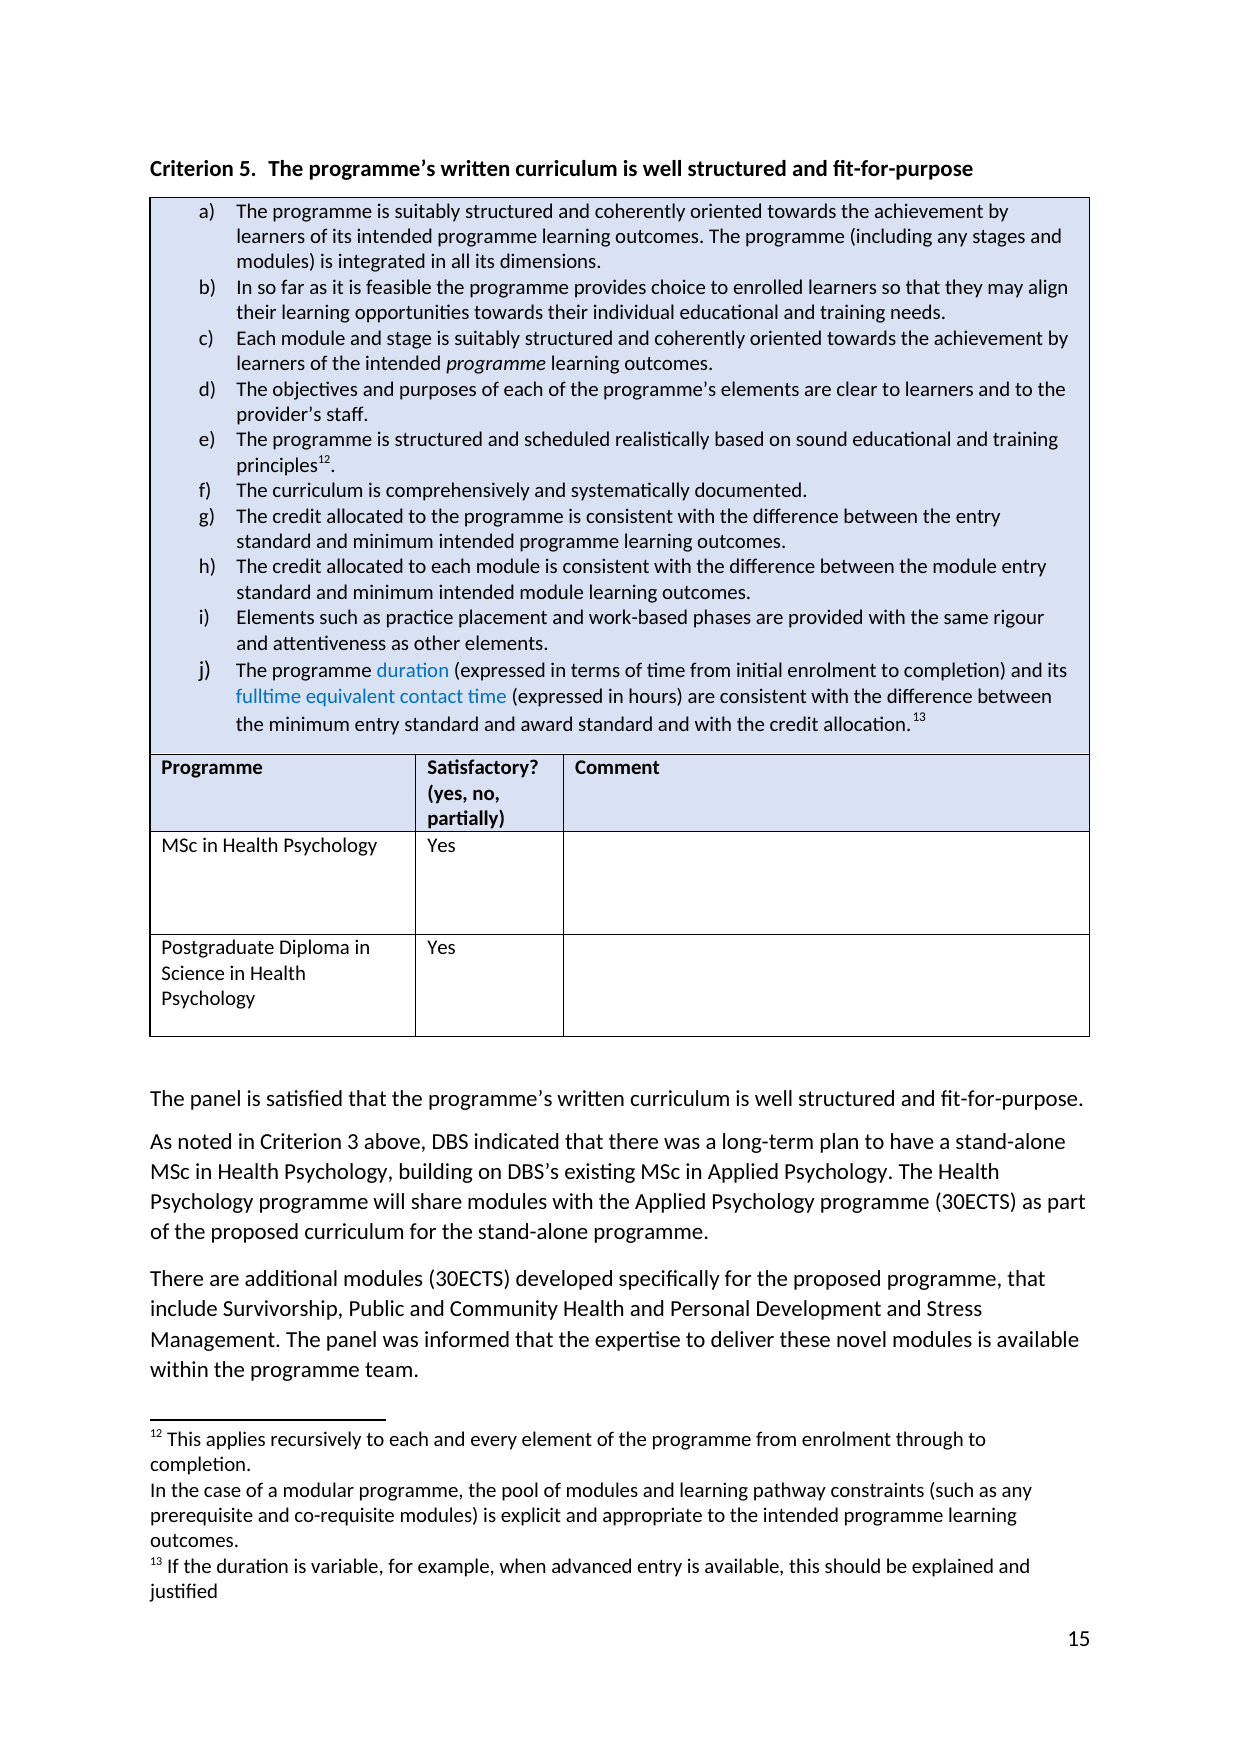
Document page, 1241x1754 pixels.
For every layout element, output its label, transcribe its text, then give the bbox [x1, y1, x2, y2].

list The panel is satisfied that the programme’s written curriculum is well structured and fit-for-purpose. [150, 1084, 1090, 1112]
table_cell Yes [416, 832, 563, 933]
table_cell Satisfactory? (yes, no, partially) [416, 755, 563, 831]
table_header The programme is suitably structured and coherently oriented towards the achievement by learners of its intended programme learning outcomes. The programme (including any stages and modules) is integrated in all its dimensions. In so far as it is feasible the programme provides choice to enrolled learners so that they may align their learning opportunities towards their individual educational and training needs. Each module and stage is suitably structured and coherently oriented towards the achievement by learners of the intended programme learning outcomes. The objectives and purposes of each of the programme’s elements are clear to learners and to the provider’s staff. The programme is structured and scheduled realistically based on sound educational and training principles. The curriculum is comprehensively and systematically documented. The credit allocated to the programme is consistent with the difference between the entry standard and minimum intended programme learning outcomes. The credit allocated to each module is consistent with the difference between the module entry standard and minimum intended module learning outcomes. Elements such as practice placement and work-based phases are provided with the same rigour and attentiveness as other elements. The programme duration (expressed in terms of time from initial enrolment to completion) and its fulltime equivalent contact time (expressed in hours) are consistent with the difference between the minimum entry standard and award standard and with the credit allocation. [151, 198, 1089, 753]
table_cell Postgraduate Diploma in Science in Health Psychology [151, 935, 415, 1036]
table_cell MSc in Health Psychology [151, 832, 415, 933]
text There are additional modules (30ECTS) developed specifically for the proposed programme, that include Survivorship, Public and Community Health and Personal Development and Stress Management. The panel was informed that the expertise to deliver these novel modules is available within the programme team. [150, 1264, 1090, 1383]
table_cell [564, 935, 1089, 1036]
table_cell Comment [564, 755, 1089, 831]
table_cell Yes [416, 935, 563, 1036]
table_cell [564, 832, 1089, 933]
text As noted in Criterion 3 above, DBS indicated that there was a long-term plan to have a stand-alone MSc in Health Psychology, building on DBS’s existing MSc in Applied Psychology. The Health Psychology programme will share modules with the Applied Psychology programme (30ECTS) as part of the proposed curriculum for the stand-alone programme. [150, 1127, 1090, 1246]
text The programme’s written curriculum is well structured and fit-for-purpose [150, 154, 1090, 182]
table_cell Programme [151, 755, 415, 831]
